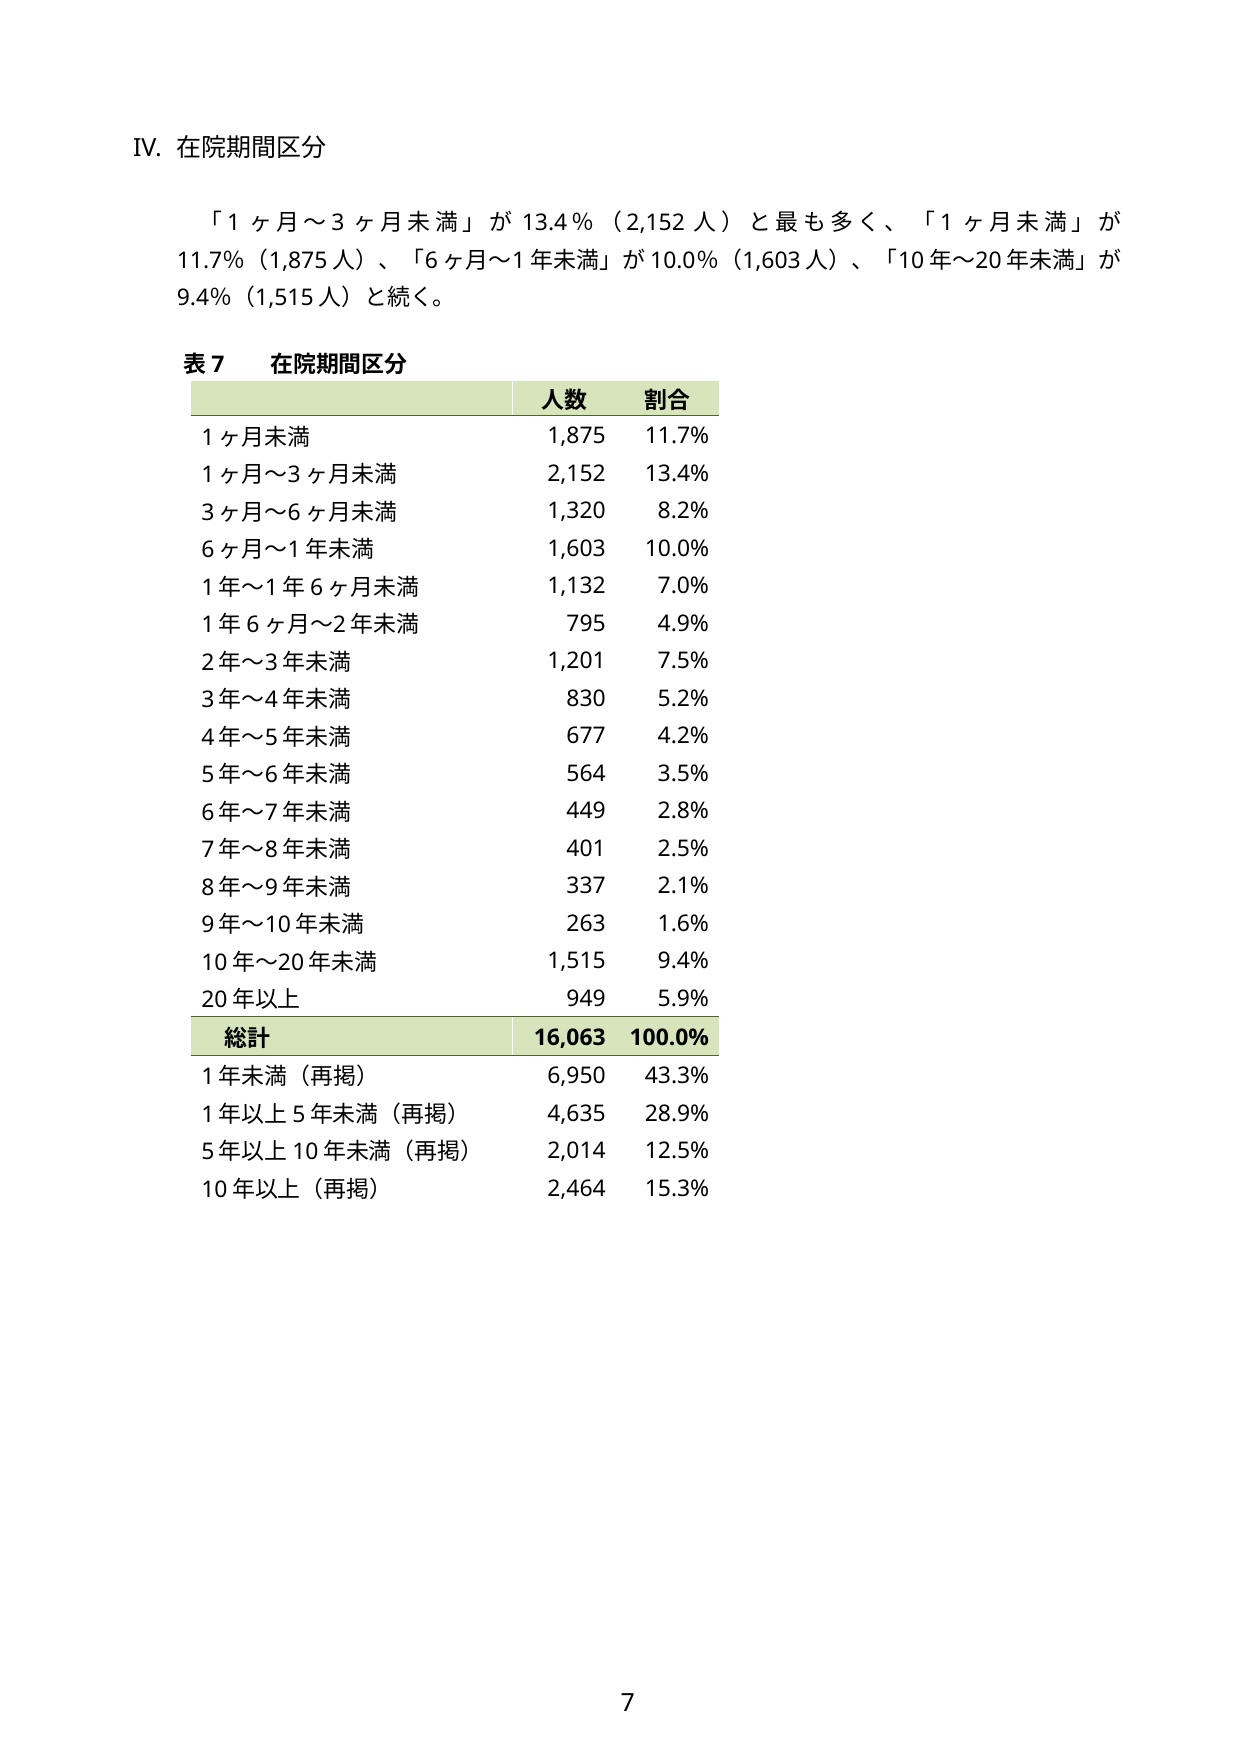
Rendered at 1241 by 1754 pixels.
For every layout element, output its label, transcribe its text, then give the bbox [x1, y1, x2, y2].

table_cell 15.3% [616, 1168, 719, 1206]
table_header [191, 381, 512, 415]
table_cell 28.9% [616, 1093, 719, 1131]
table_cell 7.5% [616, 641, 719, 679]
table_cell 1年未満（再掲） [191, 1056, 512, 1093]
table_cell 2.8% [616, 791, 719, 829]
table_cell 43.3% [616, 1056, 719, 1093]
table_cell 10年以上（再掲） [191, 1168, 512, 1206]
table_cell 1ヶ月～3ヶ月未満 [191, 454, 512, 491]
table_cell 12.5% [616, 1131, 719, 1168]
list 在院期間区分 [133, 127, 1122, 164]
table_cell 5年～6年未満 [191, 754, 512, 791]
table_cell 1,603 [513, 529, 616, 566]
table_cell 1,875 [513, 416, 616, 454]
table_cell 2,464 [513, 1168, 616, 1206]
list 「1ヶ月～3ヶ月未満」が13.4％（2,152人）と最も多く、「1ヶ月未満」が11.7％（1,875人）、「6ヶ月～1年未満」が10.0％（1,603人）、「10年～20年未満」が9.4％（1,515人）と続く。 [177, 202, 1122, 314]
table_cell 4.9% [616, 604, 719, 641]
table_cell 8年～9年未満 [191, 866, 512, 904]
table_cell 10.0% [616, 529, 719, 566]
table_cell 9.4% [616, 941, 719, 979]
table_cell 9年～10年未満 [191, 904, 512, 941]
table_cell 1年6ヶ月～2年未満 [191, 604, 512, 641]
table_cell 6年～7年未満 [191, 791, 512, 829]
table_cell 1,515 [513, 941, 616, 979]
table_header 人数 [513, 381, 616, 415]
table_cell 5年以上10年未満（再掲） [191, 1131, 512, 1168]
table_cell 4年～5年未満 [191, 716, 512, 754]
table_cell 10年～20年未満 [191, 941, 512, 979]
table_cell 5.9% [616, 979, 719, 1016]
table_cell 449 [513, 791, 616, 829]
table_cell 7.0% [616, 566, 719, 604]
table_cell 総計 [191, 1017, 512, 1055]
table_cell 795 [513, 604, 616, 641]
table_cell 16,063 [513, 1017, 616, 1055]
table_cell 1.6% [616, 904, 719, 941]
table_cell 2,014 [513, 1131, 616, 1168]
table_cell 2,152 [513, 454, 616, 491]
table_cell 1,132 [513, 566, 616, 604]
table_cell 677 [513, 716, 616, 754]
table_cell 4.2% [616, 716, 719, 754]
table_cell 3年～4年未満 [191, 679, 512, 716]
table_cell 6,950 [513, 1056, 616, 1093]
table_cell 3.5% [616, 754, 719, 791]
table_cell 337 [513, 866, 616, 904]
table_cell 20年以上 [191, 979, 512, 1016]
table_cell 11.7% [616, 416, 719, 454]
table_cell 2年～3年未満 [191, 641, 512, 679]
table_cell 5.2% [616, 679, 719, 716]
table_cell 1ヶ月未満 [191, 416, 512, 454]
table_cell 8.2% [616, 491, 719, 529]
table_cell 1年～1年6ヶ月未満 [191, 566, 512, 604]
table_cell 1,320 [513, 491, 616, 529]
table_cell 1,201 [513, 641, 616, 679]
text 表 7 在院期間区分 [183, 344, 1122, 381]
table_cell 2.1% [616, 866, 719, 904]
table_cell 3ヶ月～6ヶ月未満 [191, 491, 512, 529]
table_cell 7年～8年未満 [191, 829, 512, 866]
table_cell 2.5% [616, 829, 719, 866]
table_cell 6ヶ月～1年未満 [191, 529, 512, 566]
table_cell 100.0% [616, 1017, 719, 1055]
table_header 割合 [616, 381, 719, 415]
table_cell 263 [513, 904, 616, 941]
table_cell 564 [513, 754, 616, 791]
table_cell 4,635 [513, 1093, 616, 1131]
table_cell 13.4% [616, 454, 719, 491]
table_cell 830 [513, 679, 616, 716]
table_cell 949 [513, 979, 616, 1016]
table_cell 1年以上5年未満（再掲） [191, 1093, 512, 1131]
table_cell 401 [513, 829, 616, 866]
